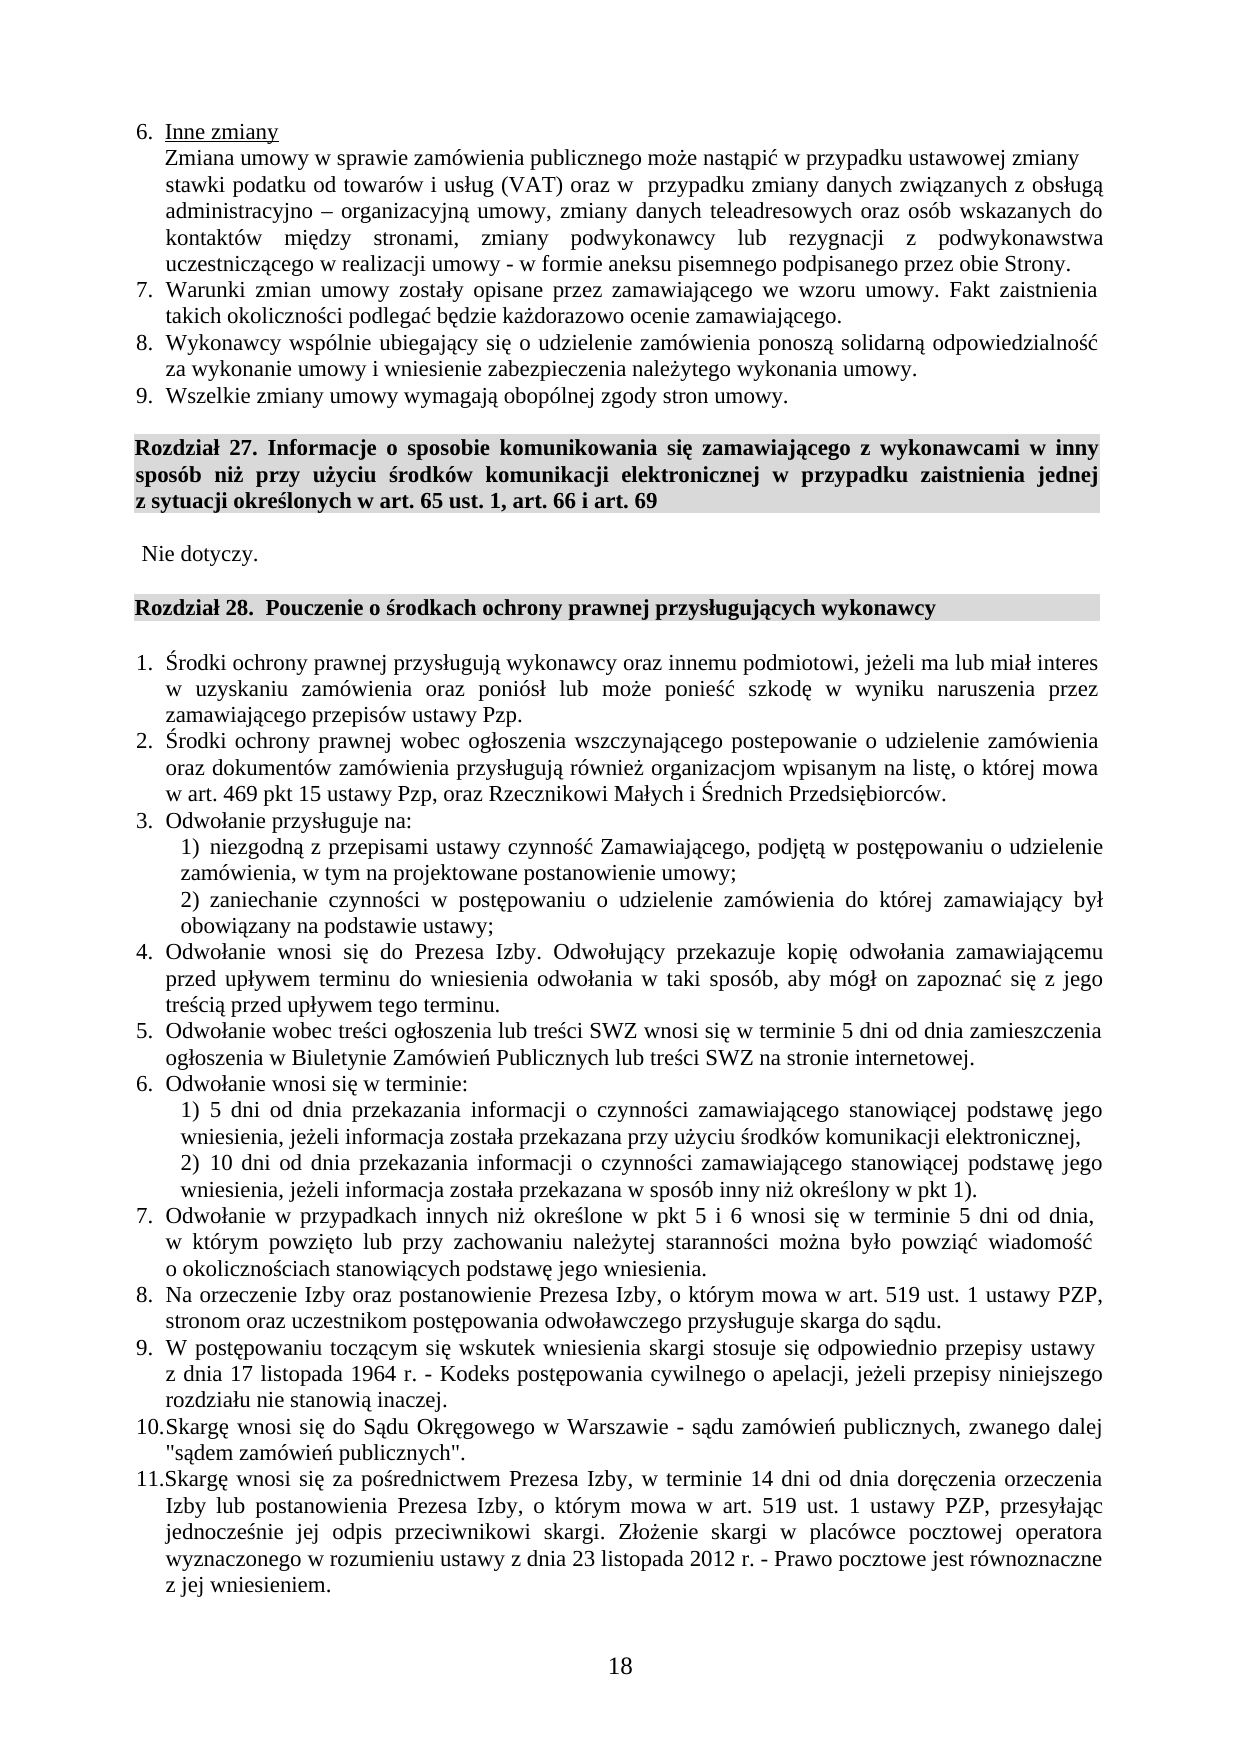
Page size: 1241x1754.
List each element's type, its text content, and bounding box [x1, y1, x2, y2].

text 6. Inne zmiany [136, 118, 1104, 144]
text Rozdział 28. Pouczenie o środkach ochrony prawnej przysługujących wykonawcy [134, 594, 1100, 621]
text 1) niezgodną z przepisami ustawy czynność Zamawiającego, podjętą w postępowaniu o udzielenie zamówienia, w tym na projektowane postanowienie umowy; [180, 833, 1104, 886]
text 8. Na orzeczenie Izby oraz postanowienie Prezesa Izby, o którym mowa w art. 519 ust. 1 ustawy PZP, stronom oraz uczestnikom postępowania odwoławczego przysługuje skarga do sądu. [136, 1281, 1104, 1334]
text 7. Odwołanie w przypadkach innych niż określone w pkt 5 i 6 wnosi się w terminie 5 dni od dnia, w którym powzięto lub przy zachowaniu należytej staranności można było powziąć wiadomość o okolicznościach stanowiących podstawę jego wniesienia. [136, 1202, 1104, 1281]
text 11.Skargę wnosi się za pośrednictwem Prezesa Izby, w terminie 14 dni od dnia doręczenia orzeczenia Izby lub postanowienia Prezesa Izby, o którym mowa w art. 519 ust. 1 ustawy PZP, przesyłając jednocześnie jej odpis przeciwnikowi skargi. Złożenie skargi w placówce pocztowej operatora wyznaczonego w rozumieniu ustawy z dnia 23 listopada 2012 r. - Prawo pocztowe jest równoznaczne z jej wniesieniem. [136, 1466, 1104, 1597]
text 8. Wykonawcy wspólnie ubiegający się o udzielenie zamówienia ponoszą solidarną odpowiedzialność za wykonanie umowy i wniesienie zabezpieczenia należytego wykonania umowy. [136, 329, 1099, 382]
list Środki ochrony prawnej przysługują wykonawcy oraz innemu podmiotowi, jeżeli ma lub miał interes w uzyskaniu zamówienia oraz poniósł lub może ponieść szkodę w wyniku naruszenia przez zamawiającego przepisów ustawy Pzp. [136, 648, 1099, 728]
text 6. Odwołanie wnosi się w terminie: [136, 1070, 1104, 1097]
text 7. Warunki zmian umowy zostały opisane przez zamawiającego we wzoru umowy. Fakt zaistnienia takich okoliczności podlegać będzie każdorazowo ocenie zamawiającego. [136, 276, 1099, 329]
text 3. Odwołanie przysługuje na: [136, 807, 1099, 833]
text stawki podatku od towarów i usług (VAT) oraz w przypadku zmiany danych związanych z obsługą administracyjno – organizacyjną umowy, zmiany danych teleadresowych oraz osób wskazanych do kontaktów między stronami, zmiany podwykonawcy lub rezygnacji z podwykonawstwa uczestniczącego w realizacji umowy - w formie aneksu pisemnego podpisanego przez obie Strony. [136, 171, 1104, 276]
text 5. Odwołanie wobec treści ogłoszenia lub treści SWZ wnosi się w terminie 5 dni od dnia zamieszczenia ogłoszenia w Biuletynie Zamówień Publicznych lub treści SWZ na stronie internetowej. [136, 1017, 1104, 1070]
text 2) zaniechanie czynności w postępowaniu o udzielenie zamówienia do której zamawiający był obowiązany na podstawie ustawy; [180, 886, 1104, 938]
text 9. Wszelkie zmiany umowy wymagają obopólnej zgody stron umowy. [136, 382, 1099, 408]
text 4. Odwołanie wnosi się do Prezesa Izby. Odwołujący przekazuje kopię odwołania zamawiającemu przed upływem terminu do wniesienia odwołania w taki sposób, aby mógł on zapoznać się z jego treścią przed upływem tego terminu. [136, 938, 1104, 1017]
text 9. W postępowaniu toczącym się wskutek wniesienia skargi stosuje się odpowiednio przepisy ustawy z dnia 17 listopada 1964 r. - Kodeks postępowania cywilnego o apelacji, jeżeli przepisy niniejszego rozdziału nie stanowią inaczej. [136, 1334, 1104, 1413]
text 1) 5 dni od dnia przekazania informacji o czynności zamawiającego stanowiącej podstawę jego wniesienia, jeżeli informacja została przekazana przy użyciu środków komunikacji elektronicznej, [180, 1097, 1104, 1149]
list Środki ochrony prawnej wobec ogłoszenia wszczynającego postepowanie o udzielenie zamówienia oraz dokumentów zamówienia przysługują również organizacjom wpisanym na listę, o której mowa w art. 469 pkt 15 ustawy Pzp, oraz Rzecznikowi Małych i Średnich Przedsiębiorców. [136, 728, 1099, 807]
text 2) 10 dni od dnia przekazania informacji o czynności zamawiającego stanowiącej podstawę jego wniesienia, jeżeli informacja została przekazana w sposób inny niż określony w pkt 1). [180, 1149, 1104, 1202]
text Zmiana umowy w sprawie zamówienia publicznego może nastąpić w przypadku ustawowej zmiany [136, 144, 1104, 171]
text Rozdział 27. Informacje o sposobie komunikowania się zamawiającego z wykonawcami w inny sposób niż przy użyciu środków komunikacji elektronicznej w przypadku zaistnienia jednej z sytuacji określonych w art. 65 ust. 1, art. 66 i art. 69 [134, 434, 1100, 513]
text Nie dotyczy. [136, 540, 1099, 566]
text 10. Skargę wnosi się do Sądu Okręgowego w Warszawie - sądu zamówień publicznych, zwanego dalej "sądem zamówień publicznych". [136, 1413, 1104, 1466]
